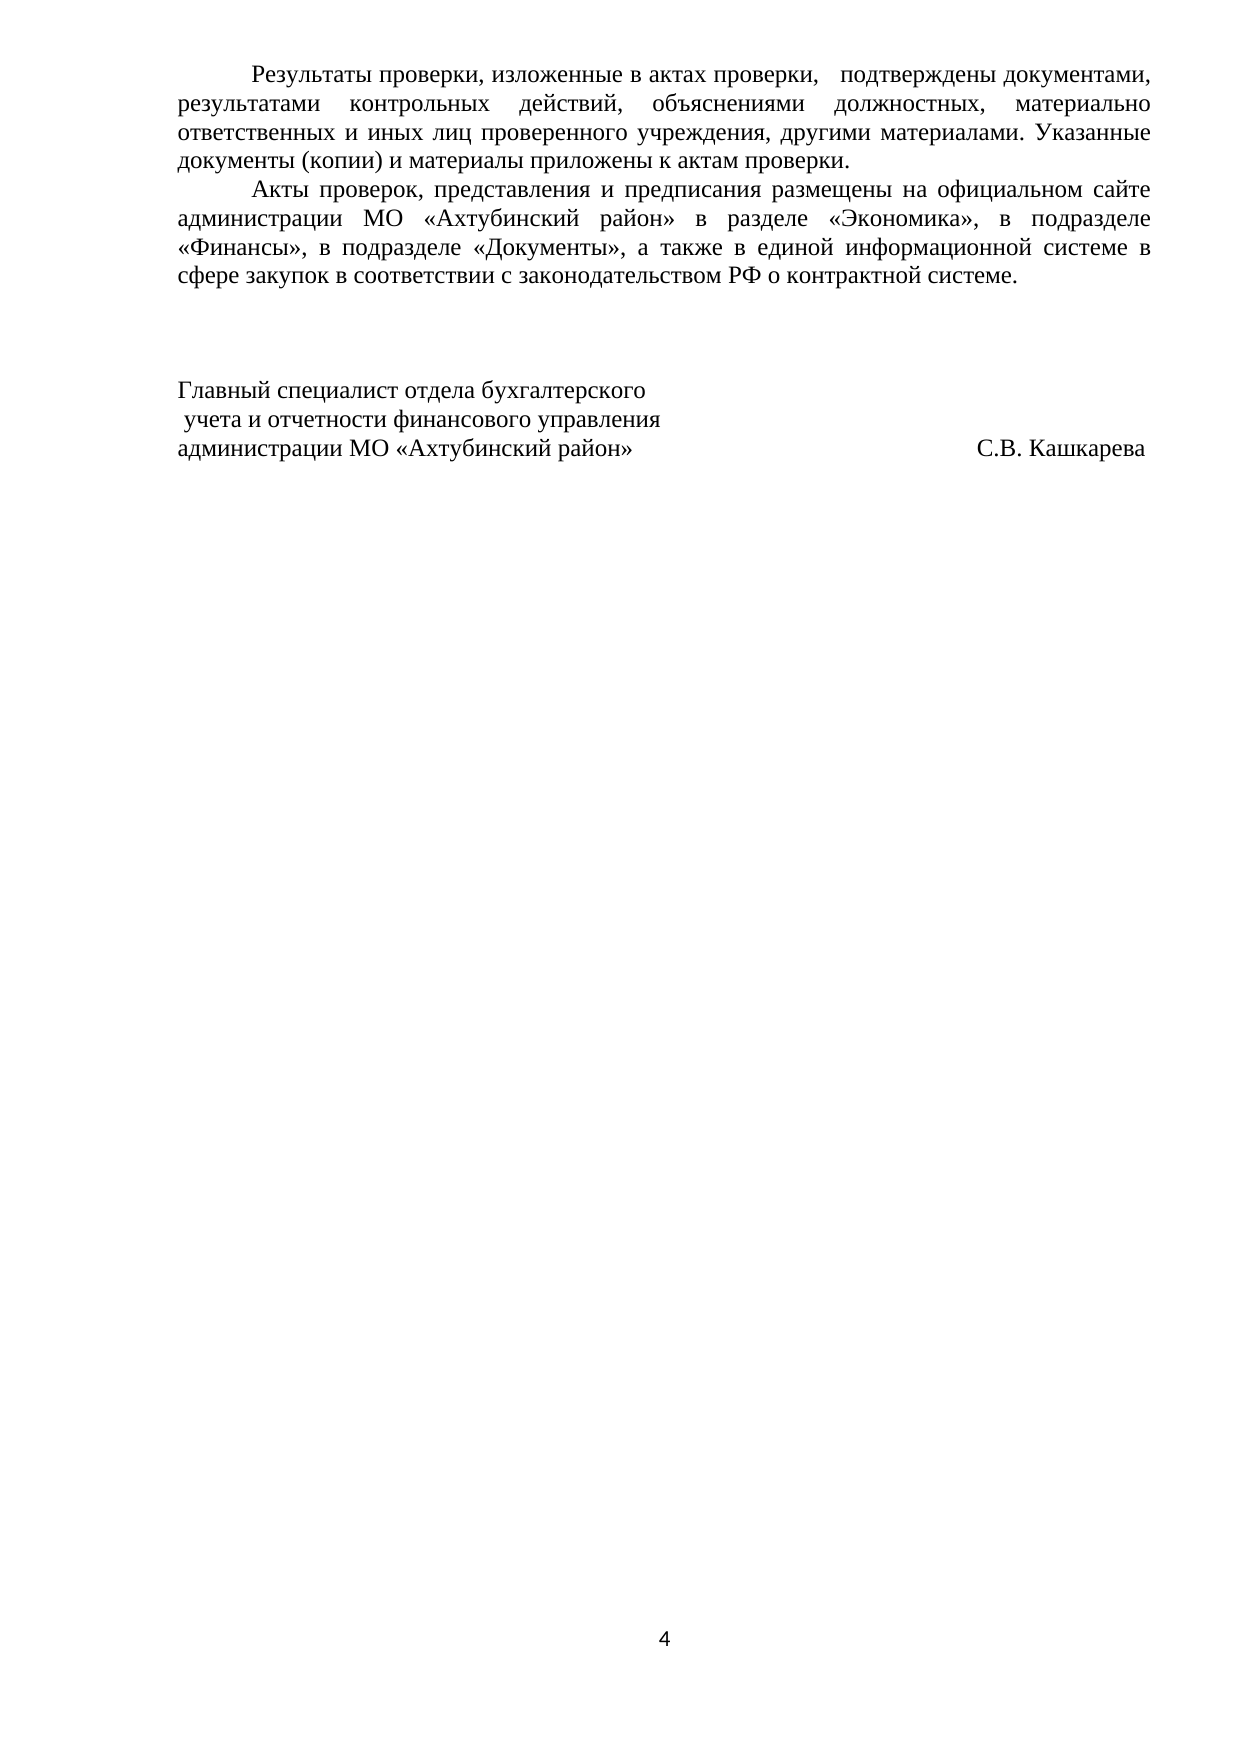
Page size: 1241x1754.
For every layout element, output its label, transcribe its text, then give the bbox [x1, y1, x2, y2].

text Главный специалист отдела бухгалтерского [177, 375, 1152, 404]
text Результаты проверки, изложенные в актах проверки, подтверждены документами, результатами контрольных действий, объяснениями должностных, материально ответственных и иных лиц проверенного учреждения, другими материалами. Указанные документы (копии) и материалы приложены к актам проверки. [177, 59, 1152, 174]
text Акты проверок, представления и предписания размещены на официальном сайте администрации МО «Ахтубинский район» в разделе «Экономика», в подразделе «Финансы», в подразделе «Документы», а также в единой информационной системе в сфере закупок в соответствии с законодательством РФ о контрактной системе. [177, 174, 1152, 289]
text администрации МО «Ахтубинский район» С.В. Кашкарева [177, 433, 1152, 462]
text учета и отчетности финансового управления [177, 404, 1152, 433]
